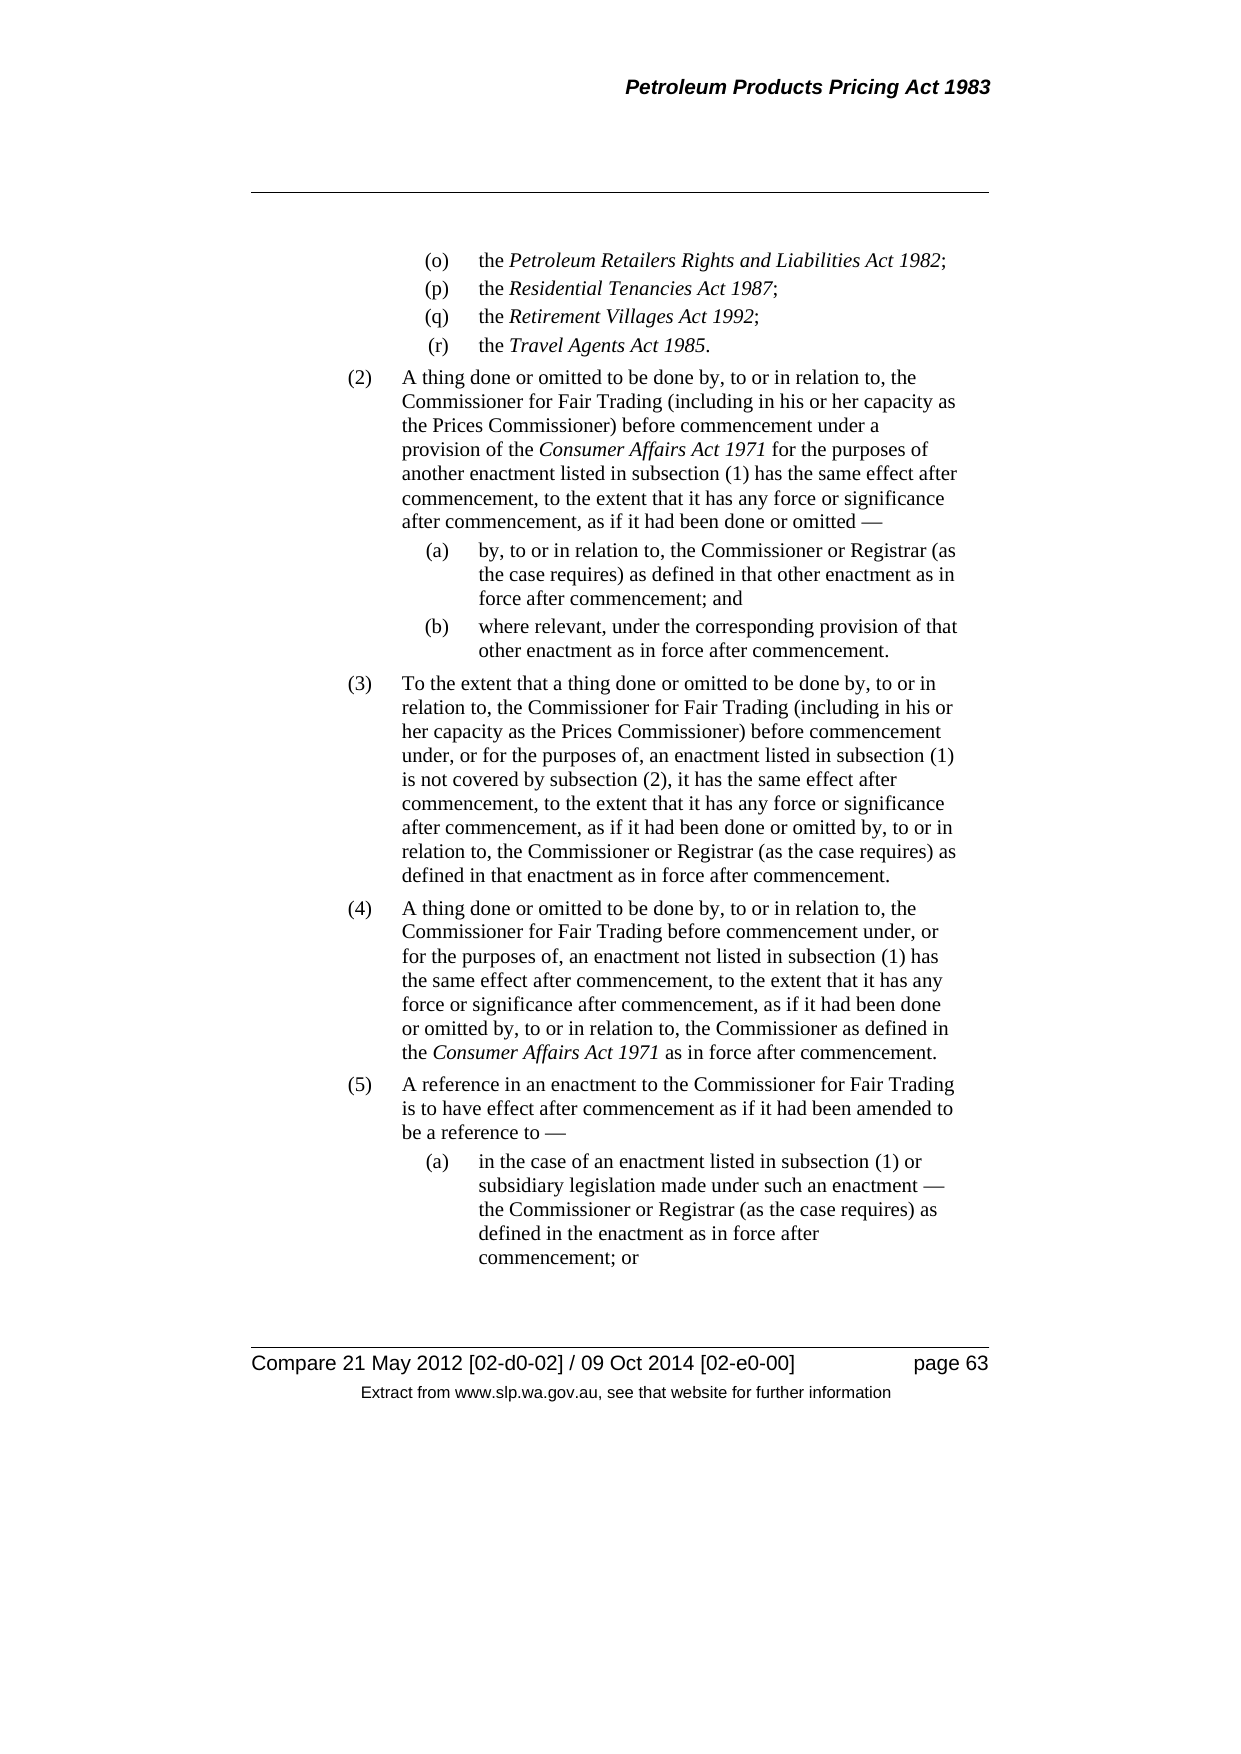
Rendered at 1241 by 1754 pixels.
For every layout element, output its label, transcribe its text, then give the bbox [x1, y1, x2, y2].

text (a) by, to or in relation to, the Commissioner or Registrar (as the case requires) as defined in that other enactment as in force after commencement; and [390, 538, 960, 610]
text (o) the Petroleum Retailers Rights and Liabilities Act 1982; [390, 248, 960, 272]
text (2) A thing done or omitted to be done by, to or in relation to, the Commissioner for Fair Trading (including in his or her capacity as the Prices Commissioner) before commencement under a provision of the Consumer Affairs Act 1971 for the purposes of another enactment listed in subsection (1) has the same effect after commencement, to the extent that it has any force or significance after commencement, as if it had been done or omitted — [313, 365, 960, 533]
text (4) A thing done or omitted to be done by, to or in relation to, the Commissioner for Fair Trading before commencement under, or for the purposes of, an enactment not listed in subsection (1) has the same effect after commencement, to the extent that it has any force or significance after commencement, as if it had been done or omitted by, to or in relation to, the Commissioner as defined in the Consumer Affairs Act 1971 as in force after commencement. [313, 895, 960, 1064]
text (3) To the extent that a thing done or omitted to be done by, to or in relation to, the Commissioner for Fair Trading (including in his or her capacity as the Prices Commissioner) before commencement under, or for the purposes of, an enactment listed in subsection (1) is not covered by subsection (2), it has the same effect after commencement, to the extent that it has any force or significance after commencement, as if it had been done or omitted by, to or in relation to, the Commissioner or Registrar (as the case requires) as defined in that enactment as in force after commencement. [313, 671, 960, 887]
text (b) where relevant, under the corresponding provision of that other enactment as in force after commencement. [390, 614, 960, 662]
text (r) the Travel Agents Act 1985. [390, 333, 960, 357]
text (q) the Retirement Villages Act 1992; [390, 304, 960, 328]
text (a) in the case of an enactment listed in subsection (1) or subsidiary legislation made under such an enactment — the Commissioner or Registrar (as the case requires) as defined in the enactment as in force after commencement; or [390, 1148, 960, 1269]
text (5) A reference in an enactment to the Commissioner for Fair Trading is to have effect after commencement as if it had been amended to be a reference to — [313, 1072, 960, 1144]
text (p) the Residential Tenancies Act 1987; [390, 276, 960, 300]
